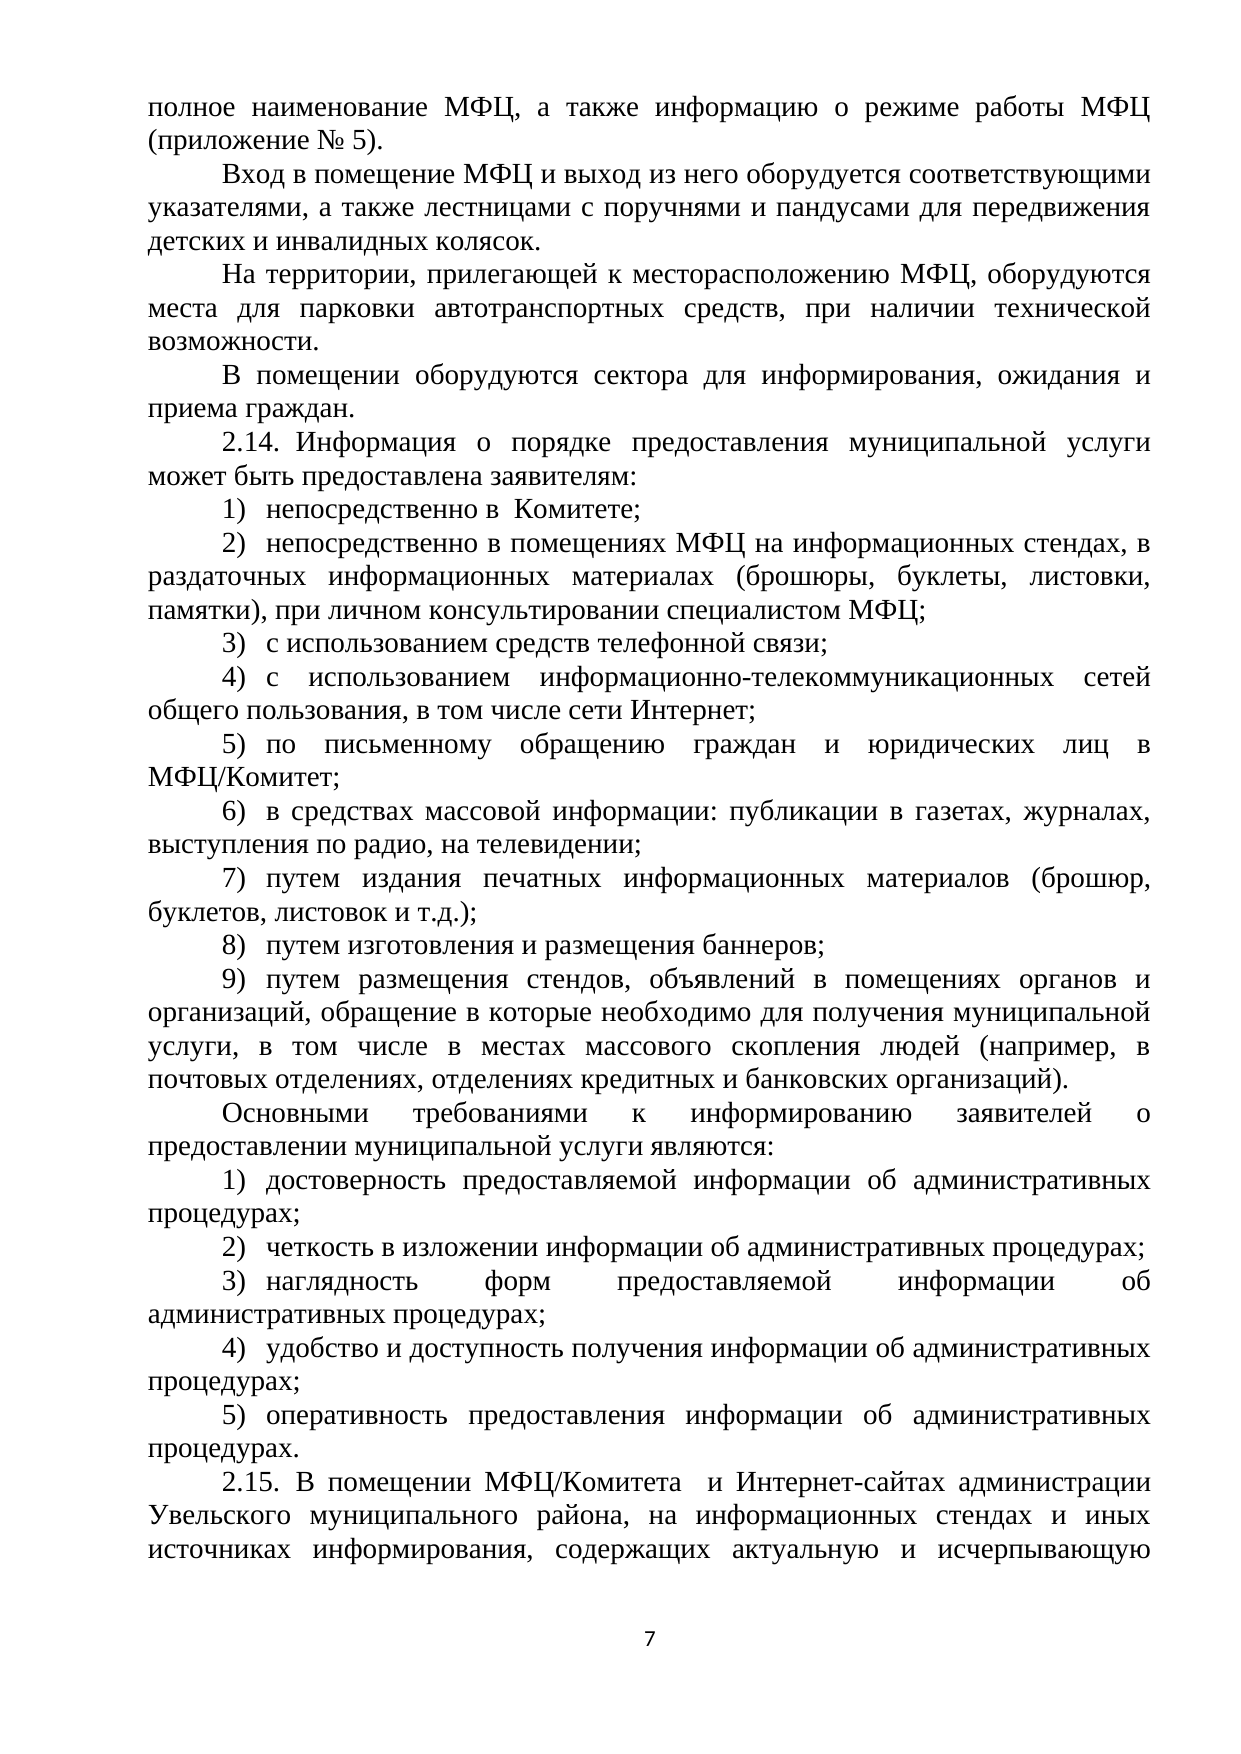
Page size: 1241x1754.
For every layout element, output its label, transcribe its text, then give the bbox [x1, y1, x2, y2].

list путем изготовления и размещения баннеров; [148, 927, 1152, 961]
list путем издания печатных информационных материалов (брошюр, буклетов, листовок и т.д.); [148, 860, 1152, 927]
list достоверность предоставляемой информации об административных процедурах; [148, 1162, 1152, 1229]
list с использованием средств телефонной связи; [148, 625, 1152, 659]
text Основными требованиями к информированию заявителей о предоставлении муниципальной услуги являются: [148, 1095, 1152, 1162]
list непосредственно в Комитете; [148, 491, 1152, 525]
list путем размещения стендов, объявлений в помещениях органов и организаций, обращение в которые необходимо для получения муниципальной услуги, в том числе в местах массового скопления людей (например, в почтовых отделениях, отделениях кредитных и банковских организаций). [148, 961, 1152, 1095]
list удобство и доступность получения информации об административных процедурах; [148, 1330, 1152, 1397]
list оперативность предоставления информации об административных процедурах. [148, 1397, 1152, 1464]
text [148, 1464, 1152, 1564]
text На территории, прилегающей к месторасположению МФЦ, оборудуются места для парковки автотранспортных средств, при наличии технической возможности. [148, 256, 1152, 357]
list непосредственно в помещениях МФЦ на информационных стендах, в раздаточных информационных материалах (брошюры, буклеты, листовки, памятки), при личном консультировании специалистом МФЦ; [148, 525, 1152, 625]
text Вход в помещение МФЦ и выход из него оборудуется соответствующими указателями, а также лестницами с поручнями и пандусами для передвижения детских и инвалидных колясок. [148, 156, 1152, 256]
list в средствах массовой информации: публикации в газетах, журналах, выступления по радио, на телевидении; [148, 793, 1152, 860]
text В помещении оборудуются сектора для информирования, ожидания и приема граждан. [148, 357, 1152, 424]
list наглядность форм предоставляемой информации об административных процедурах; [148, 1263, 1152, 1330]
list по письменному обращению граждан и юридических лиц в МФЦ/Комитет; [148, 726, 1152, 793]
text 2.14. Информация о порядке предоставления муниципальной услуги может быть предоставлена заявителям: [148, 424, 1152, 491]
list четкость в изложении информации об административных процедурах; [148, 1229, 1152, 1263]
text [148, 89, 1152, 156]
list с использованием информационно-телекоммуникационных сетей общего пользования, в том числе сети Интернет; [148, 659, 1152, 726]
